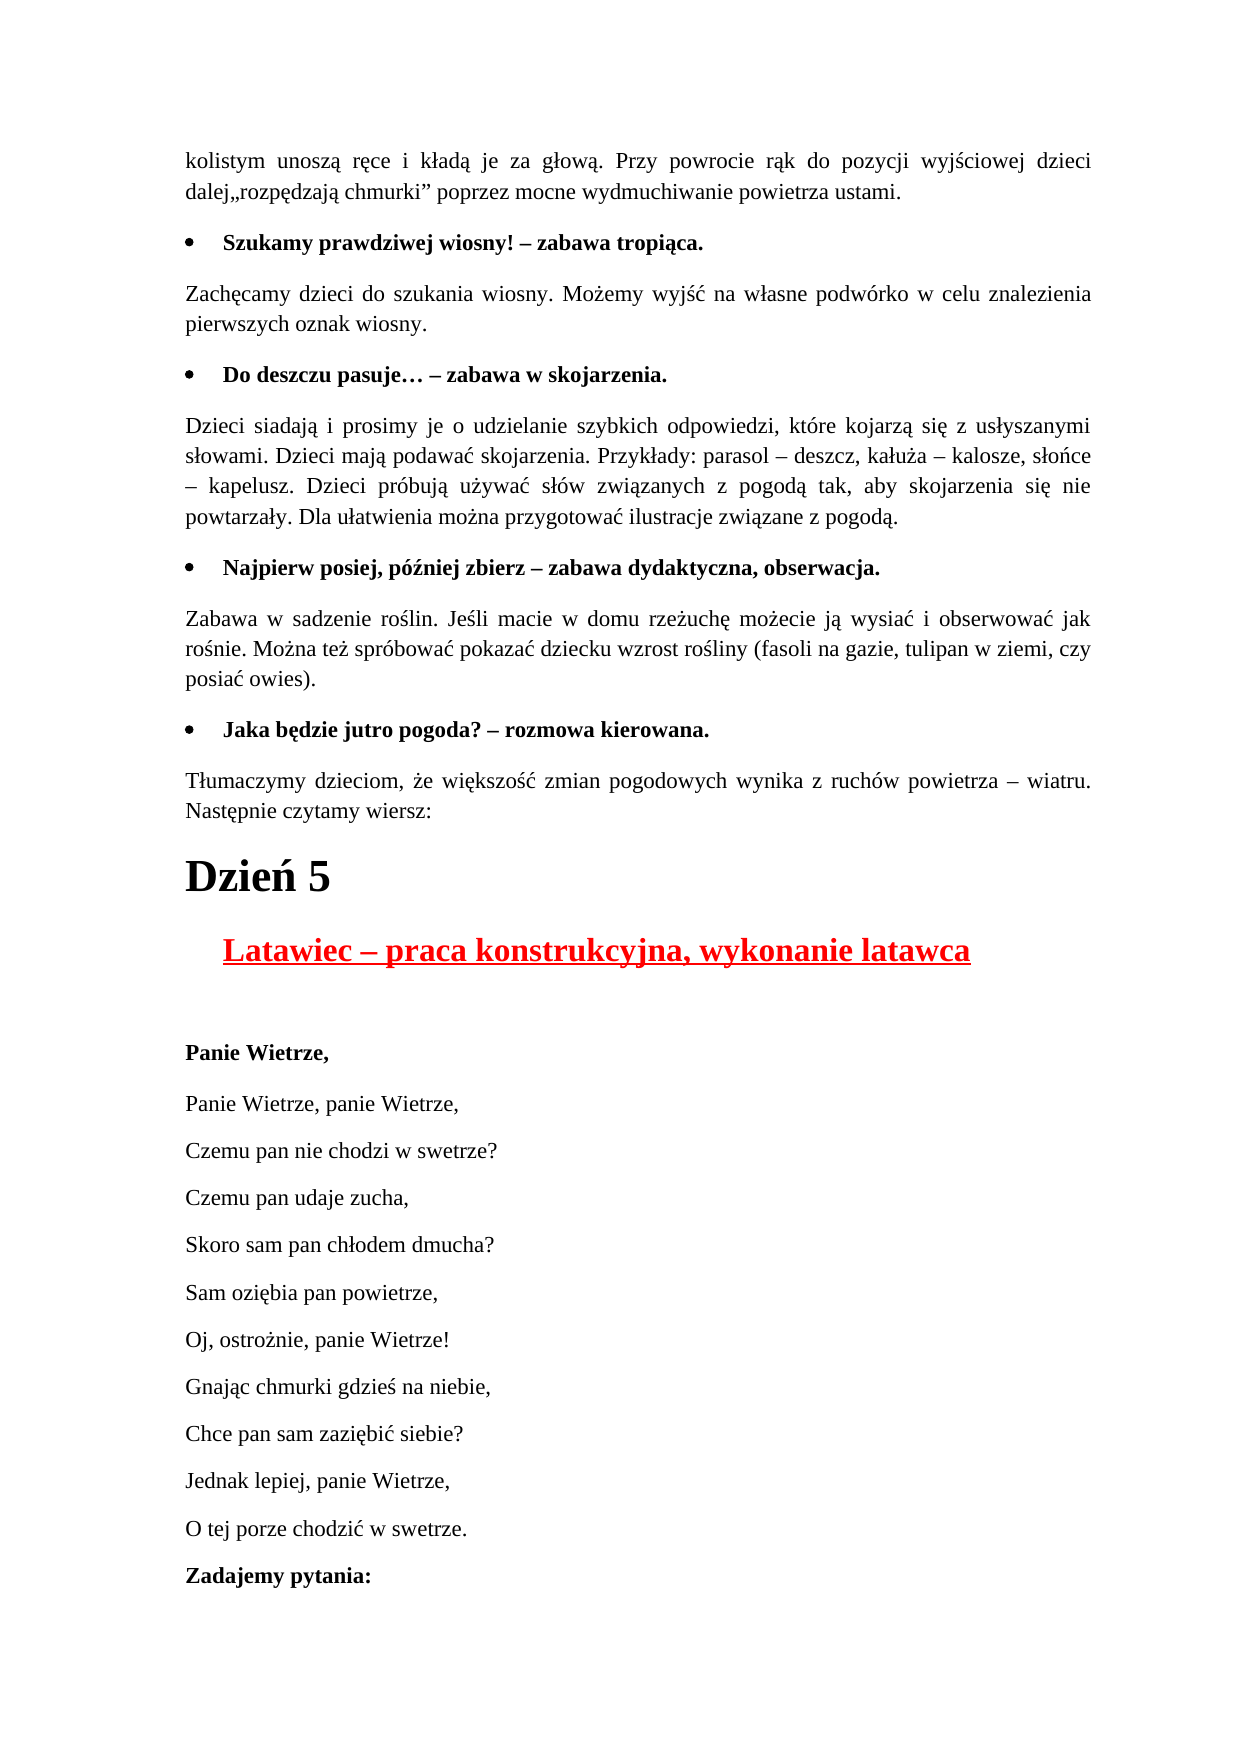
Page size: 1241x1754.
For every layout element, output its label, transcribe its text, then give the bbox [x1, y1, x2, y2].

text Chce pan sam zaziębić siebie? [148, 1420, 1093, 1447]
text Sam oziębia pan powietrze, [148, 1279, 1093, 1305]
text Gnając chmurki gdzieś na niebie, [148, 1373, 1093, 1399]
list Szukamy prawdziwej wiosny! – zabawa tropiąca. [185, 229, 1093, 255]
text Czemu pan nie chodzi w swetrze? [148, 1137, 1093, 1163]
text Zabawa w sadzenie roślin. Jeśli macie w domu rzeżuchę możecie ją wysiać i obserwować jak rośnie. Można też spróbować pokazać dziecku wzrost rośliny (fasoli na gazie, tulipan w ziemi, czy posiać owies). [185, 605, 1093, 692]
text Panie Wietrze, panie Wietrze, [148, 1090, 1093, 1116]
text Zachęcamy dzieci do szukania wiosny. Możemy wyjść na własne podwórko w celu znalezienia pierwszych oznak wiosny. [185, 280, 1093, 336]
text Skoro sam pan chłodem dmucha? [148, 1232, 1093, 1258]
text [185, 148, 1093, 204]
text Zadajemy pytania: [148, 1562, 1093, 1588]
text Panie Wietrze, [148, 1039, 1093, 1065]
list Do deszczu pasuje… – zabawa w skojarzenia. [185, 361, 1093, 387]
text O tej porze chodzić w swetrze. [148, 1515, 1093, 1541]
text Dzień 5 [148, 849, 1093, 901]
list Jaka będzie jutro pogoda? – rozmowa kierowana. [185, 716, 1093, 743]
text Oj, ostrożnie, panie Wietrze! [148, 1326, 1093, 1352]
text Dzieci siadają i prosimy je o udzielanie szybkich odpowiedzi, które kojarzą się z usłyszanymi słowami. Dzieci mają podawać skojarzenia. Przykłady: parasol – deszcz, kałuża – kalosze, słońce – kapelusz. Dzieci próbują używać słów związanych z pogodą tak, aby skojarzenia się nie powtarzały. Dla ułatwienia można przygotować ilustracje związane z pogodą. [185, 412, 1093, 529]
text Jednak lepiej, panie Wietrze, [148, 1467, 1093, 1494]
text Tłumaczymy dzieciom, że większość zmian pogodowych wynika z ruchów powietrza – wiatru. Następnie czytamy wiersz: [185, 767, 1093, 824]
list Najpierw posiej, później zbierz – zabawa dydaktyczna, obserwacja. [185, 554, 1093, 580]
text Czemu pan udaje zucha, [148, 1184, 1093, 1211]
list Latawiec – praca konstrukcyjna, wykonanie latawca [223, 930, 1093, 968]
